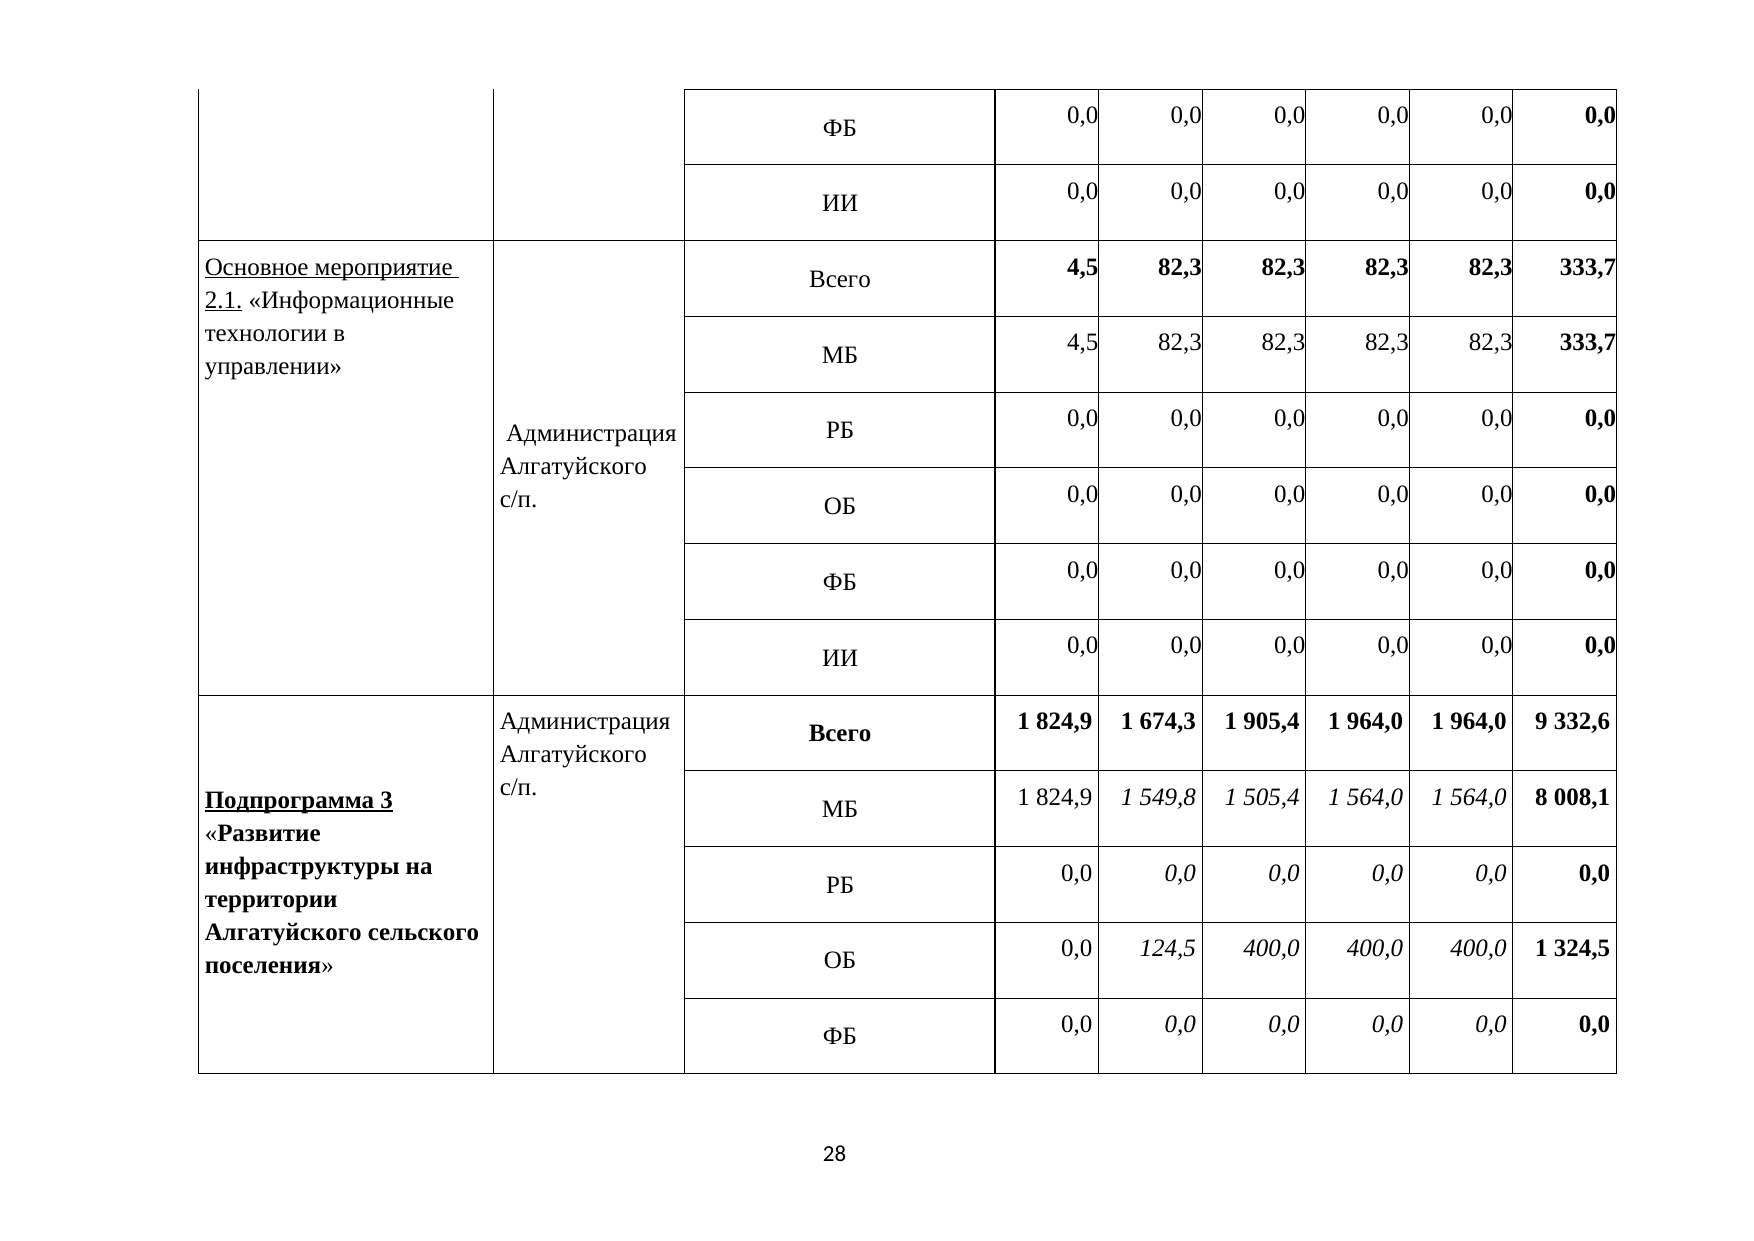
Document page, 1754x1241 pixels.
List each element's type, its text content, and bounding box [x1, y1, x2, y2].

table_cell МБ [685, 771, 994, 846]
table_cell 0,0 [996, 165, 1098, 240]
table_cell 82,3 [1306, 241, 1409, 316]
table_cell 0,0 [1306, 620, 1409, 694]
table_cell 0,0 [1410, 999, 1512, 1073]
table_cell 0,0 [1099, 393, 1202, 467]
table_cell 0,0 [1513, 90, 1616, 164]
table_cell 0,0 [1203, 847, 1305, 922]
table_cell ФБ [685, 999, 994, 1073]
table_cell 0,0 [1203, 999, 1305, 1073]
table_cell 0,0 [996, 544, 1098, 619]
table_cell 0,0 [996, 620, 1098, 694]
table_cell Подпрограмма 3 «Развитие инфраструктуры на территории Алгатуйского сельского поселения» [199, 696, 493, 1073]
table_cell 0,0 [1410, 90, 1512, 164]
table_cell РБ [685, 847, 994, 922]
table_cell 9 332,6 [1513, 696, 1616, 770]
table_cell 82,3 [1203, 317, 1305, 392]
table_cell 333,7 [1513, 241, 1616, 316]
table_cell 0,0 [1099, 999, 1202, 1073]
table_cell 0,0 [1513, 393, 1616, 467]
table_cell 1 324,5 [1513, 923, 1616, 997]
table_cell 400,0 [1306, 923, 1409, 997]
table_cell 400,0 [1410, 923, 1512, 997]
table_cell Администрация Алгатуйского с/п. [494, 696, 684, 1073]
table_cell 0,0 [1306, 90, 1409, 164]
table_cell 0,0 [1099, 90, 1202, 164]
table_cell 1 964,0 [1410, 696, 1512, 770]
table_cell 0,0 [1306, 999, 1409, 1073]
table_cell 0,0 [1513, 165, 1616, 240]
table_cell ОБ [685, 923, 994, 997]
table_cell 4,5 [996, 317, 1098, 392]
table_cell 1 824,9 [996, 696, 1098, 770]
table_cell 0,0 [1306, 847, 1409, 922]
table_cell 0,0 [1513, 847, 1616, 922]
table_cell Администрация Алгатуйского с/п. [494, 241, 684, 694]
table_cell 0,0 [1410, 468, 1512, 543]
table_cell 0,0 [1410, 847, 1512, 922]
table_cell 0,0 [1513, 620, 1616, 694]
table_cell ИИ [685, 620, 994, 694]
table_cell 8 008,1 [1513, 771, 1616, 846]
table_cell ФБ [685, 90, 994, 164]
table_cell 0,0 [996, 923, 1098, 997]
table_cell 0,0 [1410, 620, 1512, 694]
table_cell 4,5 [996, 241, 1098, 316]
table_cell 0,0 [1099, 847, 1202, 922]
table_cell 82,3 [1306, 317, 1409, 392]
table_cell 1 505,4 [1203, 771, 1305, 846]
table_cell 1 549,8 [1099, 771, 1202, 846]
table_cell 1 905,4 [1203, 696, 1305, 770]
table_cell 400,0 [1203, 923, 1305, 997]
table_cell 1 564,0 [1306, 771, 1409, 846]
table_cell 0,0 [996, 393, 1098, 467]
table_cell 0,0 [996, 468, 1098, 543]
table_cell 0,0 [1099, 468, 1202, 543]
table_cell ОБ [685, 468, 994, 543]
table_cell 1 674,3 [1099, 696, 1202, 770]
table_cell 0,0 [1306, 468, 1409, 543]
table_cell 1 824,9 [996, 771, 1098, 846]
table_cell 0,0 [1099, 165, 1202, 240]
table_cell ФБ [685, 544, 994, 619]
table_cell 82,3 [1099, 241, 1202, 316]
table_cell 0,0 [1410, 544, 1512, 619]
table_cell 0,0 [1203, 393, 1305, 467]
table_cell 0,0 [1513, 544, 1616, 619]
table_cell 0,0 [1203, 468, 1305, 543]
table_cell 0,0 [1513, 468, 1616, 543]
table_cell Всего [685, 241, 994, 316]
table_cell 333,7 [1513, 317, 1616, 392]
table_cell Основное мероприятие 2.1. «Информационные технологии в управлении» [199, 241, 493, 694]
table_cell 82,3 [1203, 241, 1305, 316]
table_cell 82,3 [1099, 317, 1202, 392]
table_cell 0,0 [1203, 544, 1305, 619]
table_cell 124,5 [1099, 923, 1202, 997]
table_cell 0,0 [1306, 165, 1409, 240]
table_cell 0,0 [1203, 620, 1305, 694]
table_cell РБ [685, 393, 994, 467]
table_cell 0,0 [1513, 999, 1616, 1073]
table_cell 0,0 [996, 90, 1098, 164]
table_cell 0,0 [1306, 544, 1409, 619]
table_cell 0,0 [1410, 393, 1512, 467]
table_cell 0,0 [1203, 90, 1305, 164]
table_cell 0,0 [996, 999, 1098, 1073]
table_cell 0,0 [996, 847, 1098, 922]
table_cell 0,0 [1203, 165, 1305, 240]
table_cell ИИ [685, 165, 994, 240]
table_cell 0,0 [1099, 620, 1202, 694]
table_cell 0,0 [1099, 544, 1202, 619]
table_cell 1 564,0 [1410, 771, 1512, 846]
table_cell 82,3 [1410, 241, 1512, 316]
table_cell 0,0 [1410, 165, 1512, 240]
table_cell 82,3 [1410, 317, 1512, 392]
table_cell 0,0 [1306, 393, 1409, 467]
table_cell Всего [685, 696, 994, 770]
table_cell 1 964,0 [1306, 696, 1409, 770]
table_cell МБ [685, 317, 994, 392]
